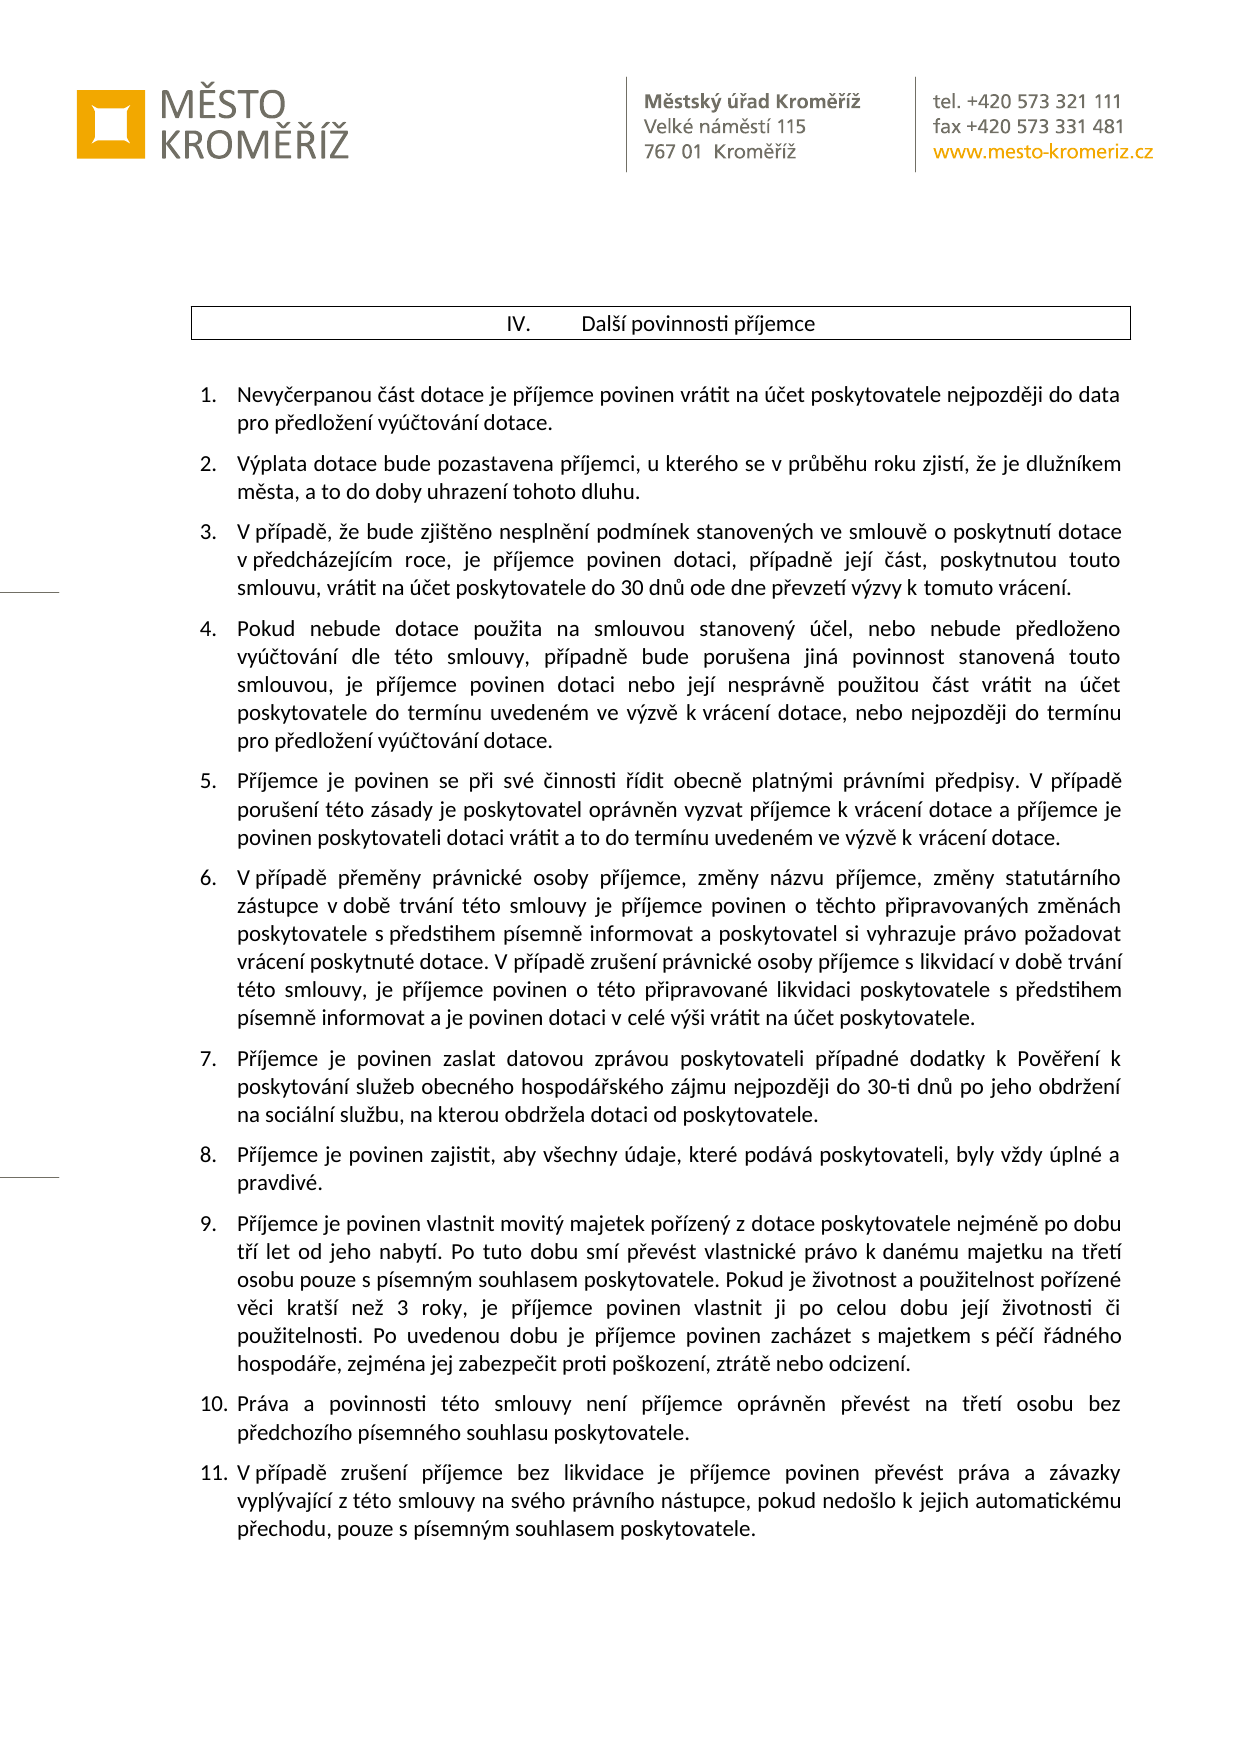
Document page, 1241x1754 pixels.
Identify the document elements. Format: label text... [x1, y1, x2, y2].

list Příjemce je povinen se při své činnosti řídit obecně platnými právními předpisy. V případě porušení této zásady je poskytovatel oprávněn vyzvat příjemce k vrácení dotace a příjemce je povinen poskytovateli dotaci vrátit a to do termínu uvedeném ve výzvě k vrácení dotace. [199, 767, 1122, 851]
list V případě přeměny právnické osoby příjemce, změny názvu příjemce, změny statutárního zástupce v době trvání této smlouvy je příjemce povinen o těchto připravovaných změnách poskytovatele s předstihem písemně informovat a poskytovatel si vyhrazuje právo požadovat vrácení poskytnuté dotace. V případě zrušení právnické osoby příjemce s likvidací v době trvání této smlouvy, je příjemce povinen o této připravované likvidaci poskytovatele s předstihem písemně informovat a je povinen dotaci v celé výši vrátit na účet poskytovatele. [199, 863, 1122, 1031]
list Pokud nebude dotace použita na smlouvou stanovený účel, nebo nebude předloženo vyúčtování dle této smlouvy, případně bude porušena jiná povinnost stanovená touto smlouvou, je příjemce povinen dotaci nebo její nesprávně použitou část vrátit na účet poskytovatele do termínu uvedeném ve výzvě k vrácení dotace, nebo nejpozději do termínu pro předložení vyúčtování dotace. [199, 614, 1122, 754]
list Další povinnosti příjemce [192, 307, 1130, 339]
list V případě, že bude zjištěno nesplnění podmínek stanovených ve smlouvě o poskytnutí dotace v předcházejícím roce, je příjemce povinen dotaci, případně její část, poskytnutou touto smlouvu, vrátit na účet poskytovatele do 30 dnů ode dne převzetí výzvy k tomuto vrácení. [199, 517, 1122, 602]
list Příjemce je povinen zaslat datovou zprávou poskytovateli případné dodatky k Pověření k poskytování služeb obecného hospodářského zájmu nejpozději do 30-ti dnů po jeho obdržení na sociální službu, na kterou obdržela dotaci od poskytovatele. [199, 1044, 1122, 1128]
list Příjemce je povinen vlastnit movitý majetek pořízený z dotace poskytovatele nejméně po dobu tří let od jeho nabytí. Po tuto dobu smí převést vlastnické právo k danému majetku na třetí osobu pouze s písemným souhlasem poskytovatele. Pokud je životnost a použitelnost pořízené věci kratší než 3 roky, je příjemce povinen vlastnit ji po celou dobu její životnosti či použitelnosti. Po uvedenou dobu je příjemce povinen zacházet s majetkem s péčí řádného hospodáře, zejména jej zabezpečit proti poškození, ztrátě nebo odcizení. [199, 1209, 1122, 1377]
list Nevyčerpanou část dotace je příjemce povinen vrátit na účet poskytovatele nejpozději do data pro předložení vyúčtování dotace. [199, 380, 1122, 436]
list Práva a povinnosti této smlouvy není příjemce oprávněn převést na třetí osobu bez předchozího písemného souhlasu poskytovatele. [199, 1389, 1122, 1446]
list Příjemce je povinen zajistit, aby všechny údaje, které podává poskytovateli, byly vždy úplné a pravdivé. [199, 1140, 1122, 1196]
list Výplata dotace bude pozastavena příjemci, u kterého se v průběhu roku zjistí, že je dlužníkem města, a to do doby uhrazení tohoto dluhu. [199, 449, 1122, 505]
list V případě zrušení příjemce bez likvidace je příjemce povinen převést práva a závazky vyplývající z této smlouvy na svého právního nástupce, pokud nedošlo k jejich automatickému přechodu, pouze s písemným souhlasem poskytovatele. [199, 1458, 1122, 1542]
